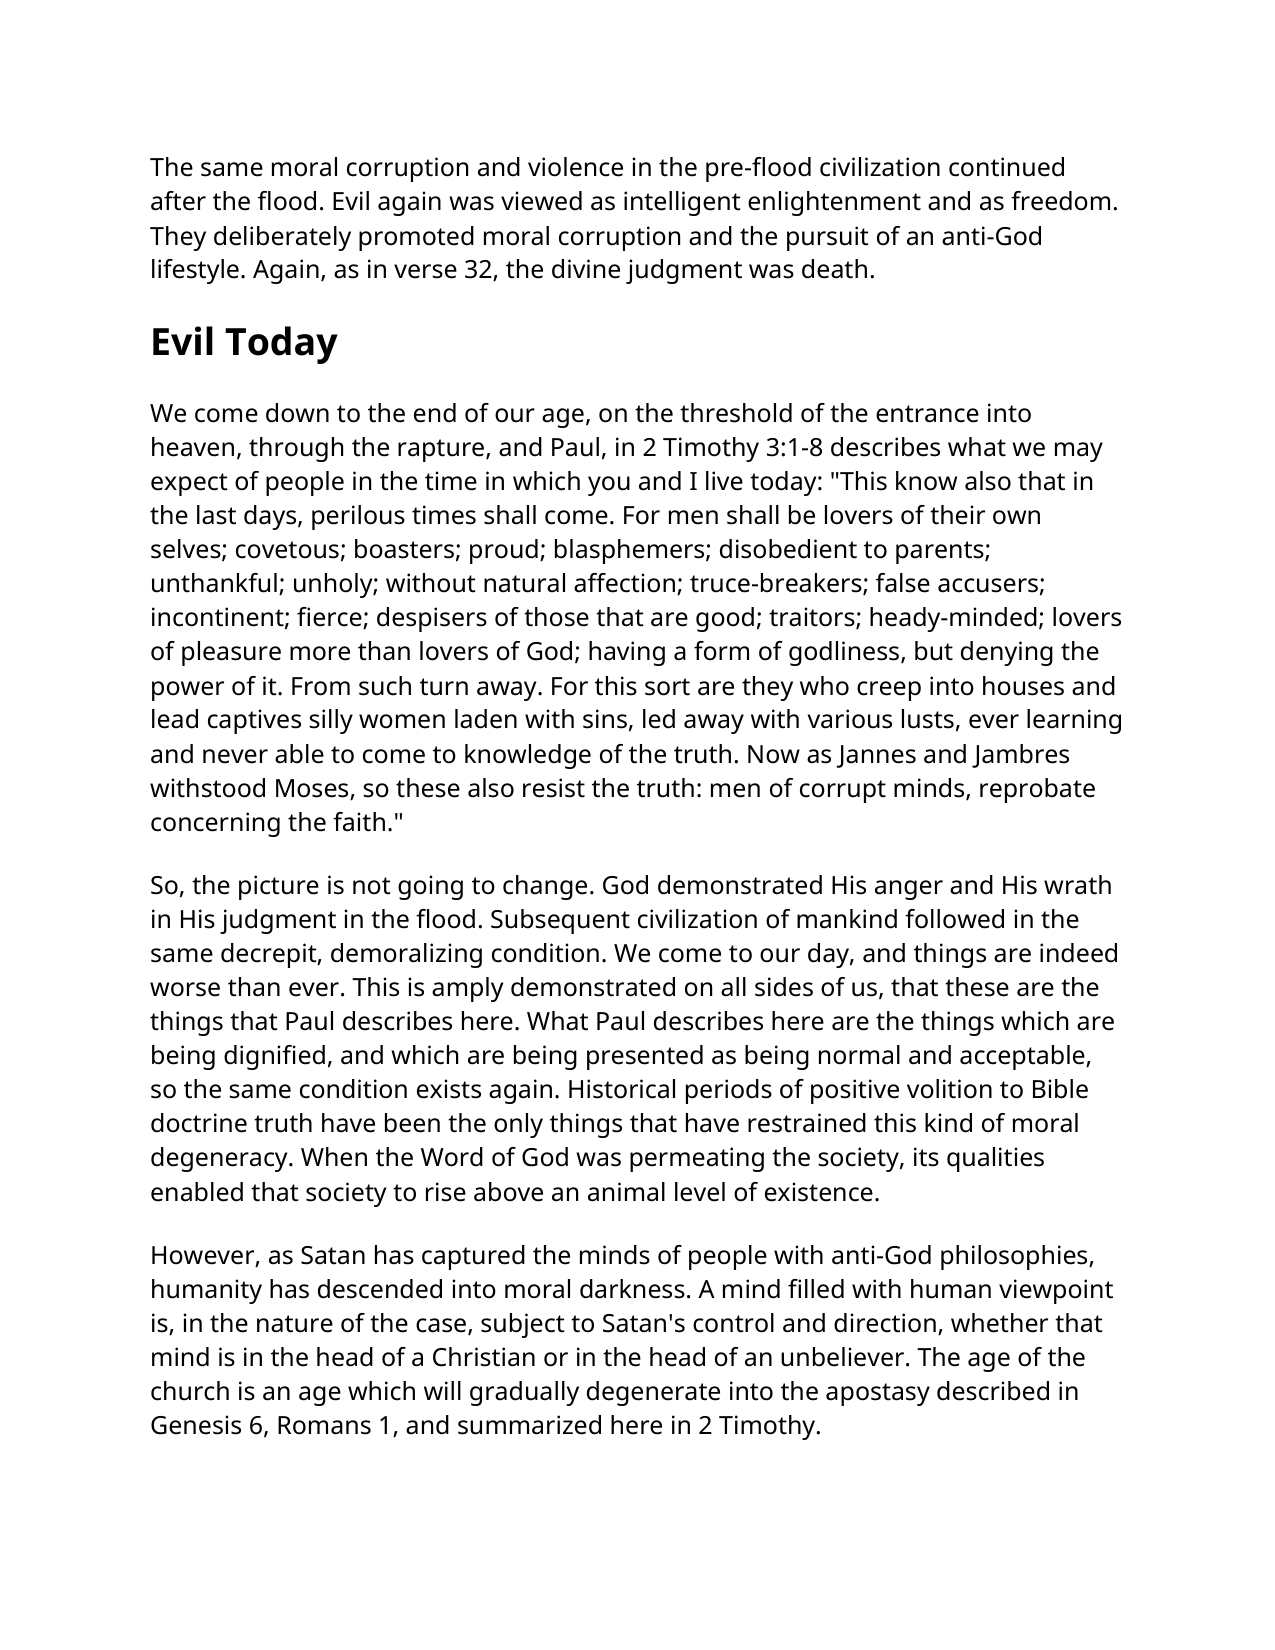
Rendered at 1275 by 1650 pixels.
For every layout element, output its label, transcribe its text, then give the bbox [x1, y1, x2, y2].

text Evil Today [150, 315, 1125, 366]
text The same moral corruption and violence in the pre-flood civilization continued after the flood. Evil again was viewed as intelligent enlightenment and as freedom. They deliberately promoted moral corruption and the pursuit of an anti-God lifestyle. Again, as in verse 32, the divine judgment was death. [150, 150, 1125, 286]
text However, as Satan has captured the minds of people with anti-God philosophies, humanity has descended into moral darkness. A mind filled with human viewpoint is, in the nature of the case, subject to Satan's control and direction, whether that mind is in the head of a Christian or in the head of an unbeliever. The age of the church is an age which will gradually degenerate into the apostasy described in Genesis 6, Romans 1, and summarized here in 2 Timothy. [150, 1237, 1125, 1442]
text We come down to the end of our age, on the threshold of the entrance into heaven, through the rapture, and Paul, in 2 Timothy 3:1-8 describes what we may expect of people in the time in which you and I live today: "This know also that in the last days, perilous times shall come. For men shall be lovers of their own selves; covetous; boasters; proud; blasphemers; disobedient to parents; unthankful; unholy; without natural affection; truce-breakers; false accusers; incontinent; fierce; despisers of those that are good; traitors; heady-minded; lovers of pleasure more than lovers of God; having a form of godliness, but denying the power of it. From such turn away. For this sort are they who creep into houses and lead captives silly women laden with sins, led away with various lusts, ever learning and never able to come to knowledge of the truth. Now as Jannes and Jambres withstood Moses, so these also resist the truth: men of corrupt minds, reprobate concerning the faith." [150, 396, 1125, 838]
text So, the picture is not going to change. God demonstrated His anger and His wrath in His judgment in the flood. Subsequent civilization of mankind followed in the same decrepit, demoralizing condition. We come to our day, and things are indeed worse than ever. This is amply demonstrated on all sides of us, that these are the things that Paul describes here. What Paul describes here are the things which are being dignified, and which are being presented as being normal and acceptable, so the same condition exists again. Historical periods of positive volition to Bible doctrine truth have been the only things that have restrained this kind of moral degeneracy. When the Word of God was permeating the society, its qualities enabled that society to rise above an animal level of existence. [150, 868, 1125, 1208]
